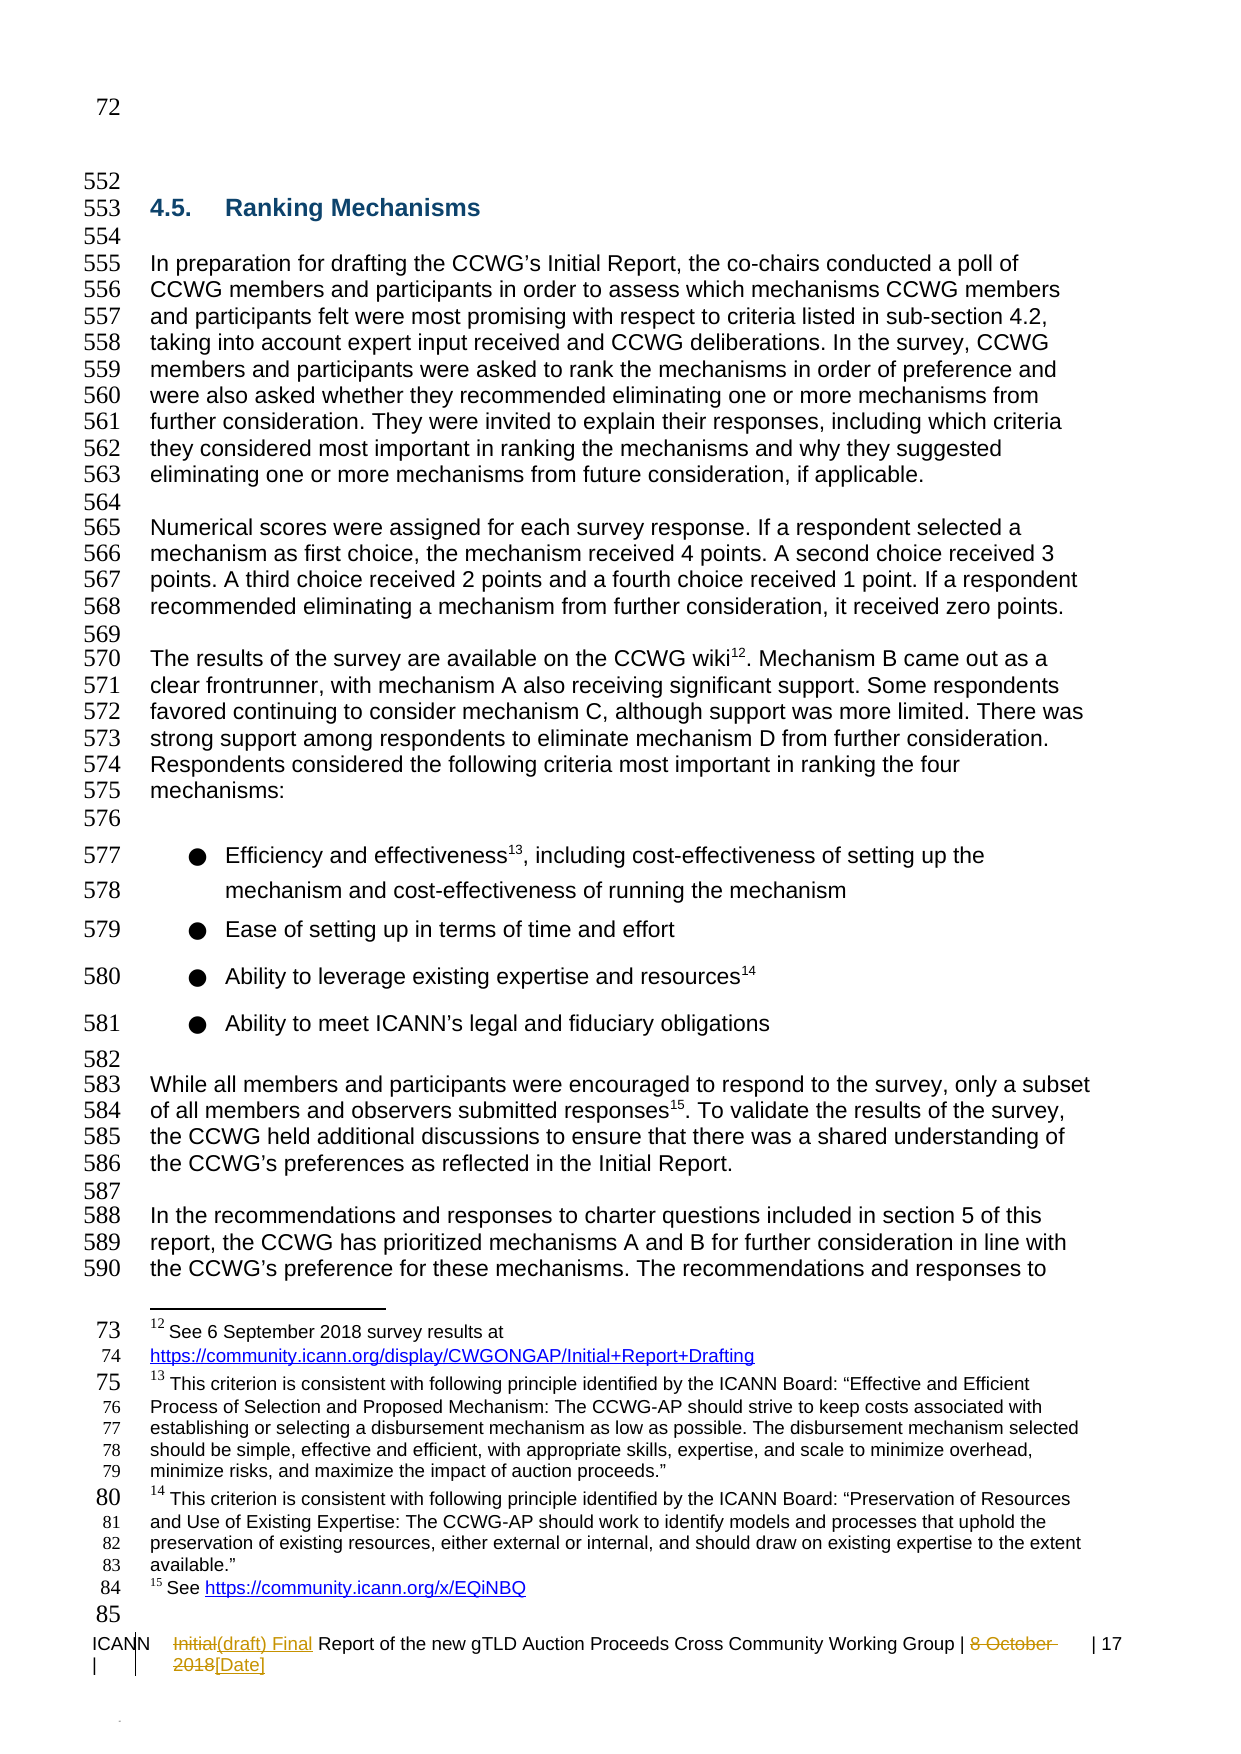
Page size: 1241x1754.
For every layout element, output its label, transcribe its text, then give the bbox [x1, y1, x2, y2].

list Ability to meet ICANN’s legal and fiduciary obligations [187, 997, 1090, 1044]
text While all members and participants were encouraged to respond to the survey, only a subset of all members and observers submitted responses. To validate the results of the survey, the CCWG held additional discussions to ensure that there was a shared understanding of the CCWG’s preferences as reflected in the Initial Report. [150, 1071, 1090, 1176]
list Efficiency and effectiveness, including cost-effectiveness of setting up the mechanism and cost-effectiveness of running the mechanism [187, 830, 1090, 903]
text Numerical scores were assigned for each survey response. If a respondent selected a mechanism as first choice, the mechanism received 4 points. A second choice received 3 points. A third choice received 2 points and a fourth choice received 1 point. If a respondent recommended eliminating a mechanism from further consideration, it received zero points. [150, 514, 1090, 619]
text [150, 1202, 1090, 1281]
text In preparation for drafting the CCWG’s Initial Report, the co-chairs conducted a poll of CCWG members and participants in order to assess which mechanisms CCWG members and participants felt were most promising with respect to criteria listed in sub-section 4.2, taking into account expert input received and CCWG deliberations. In the survey, CCWG members and participants were asked to rank the mechanisms in order of preference and were also asked whether they recommended eliminating one or more mechanisms from further consideration. They were invited to explain their responses, including which criteria they considered most important in ranking the mechanisms and why they suggested eliminating one or more mechanisms from future consideration, if applicable. [150, 250, 1090, 487]
list Ease of setting up in terms of time and effort [187, 903, 1090, 950]
list Ability to leverage existing expertise and resources [187, 950, 1090, 997]
subtitle Ranking Mechanisms [150, 193, 1090, 221]
text The results of the survey are available on the CCWG wiki. Mechanism B came out as a clear frontrunner, with mechanism A also receiving significant support. Some respondents favored continuing to consider mechanism C, although support was more limited. There was strong support among respondents to eliminate mechanism D from further consideration. Respondents considered the following criteria most important in ranking the four mechanisms: [150, 645, 1090, 803]
